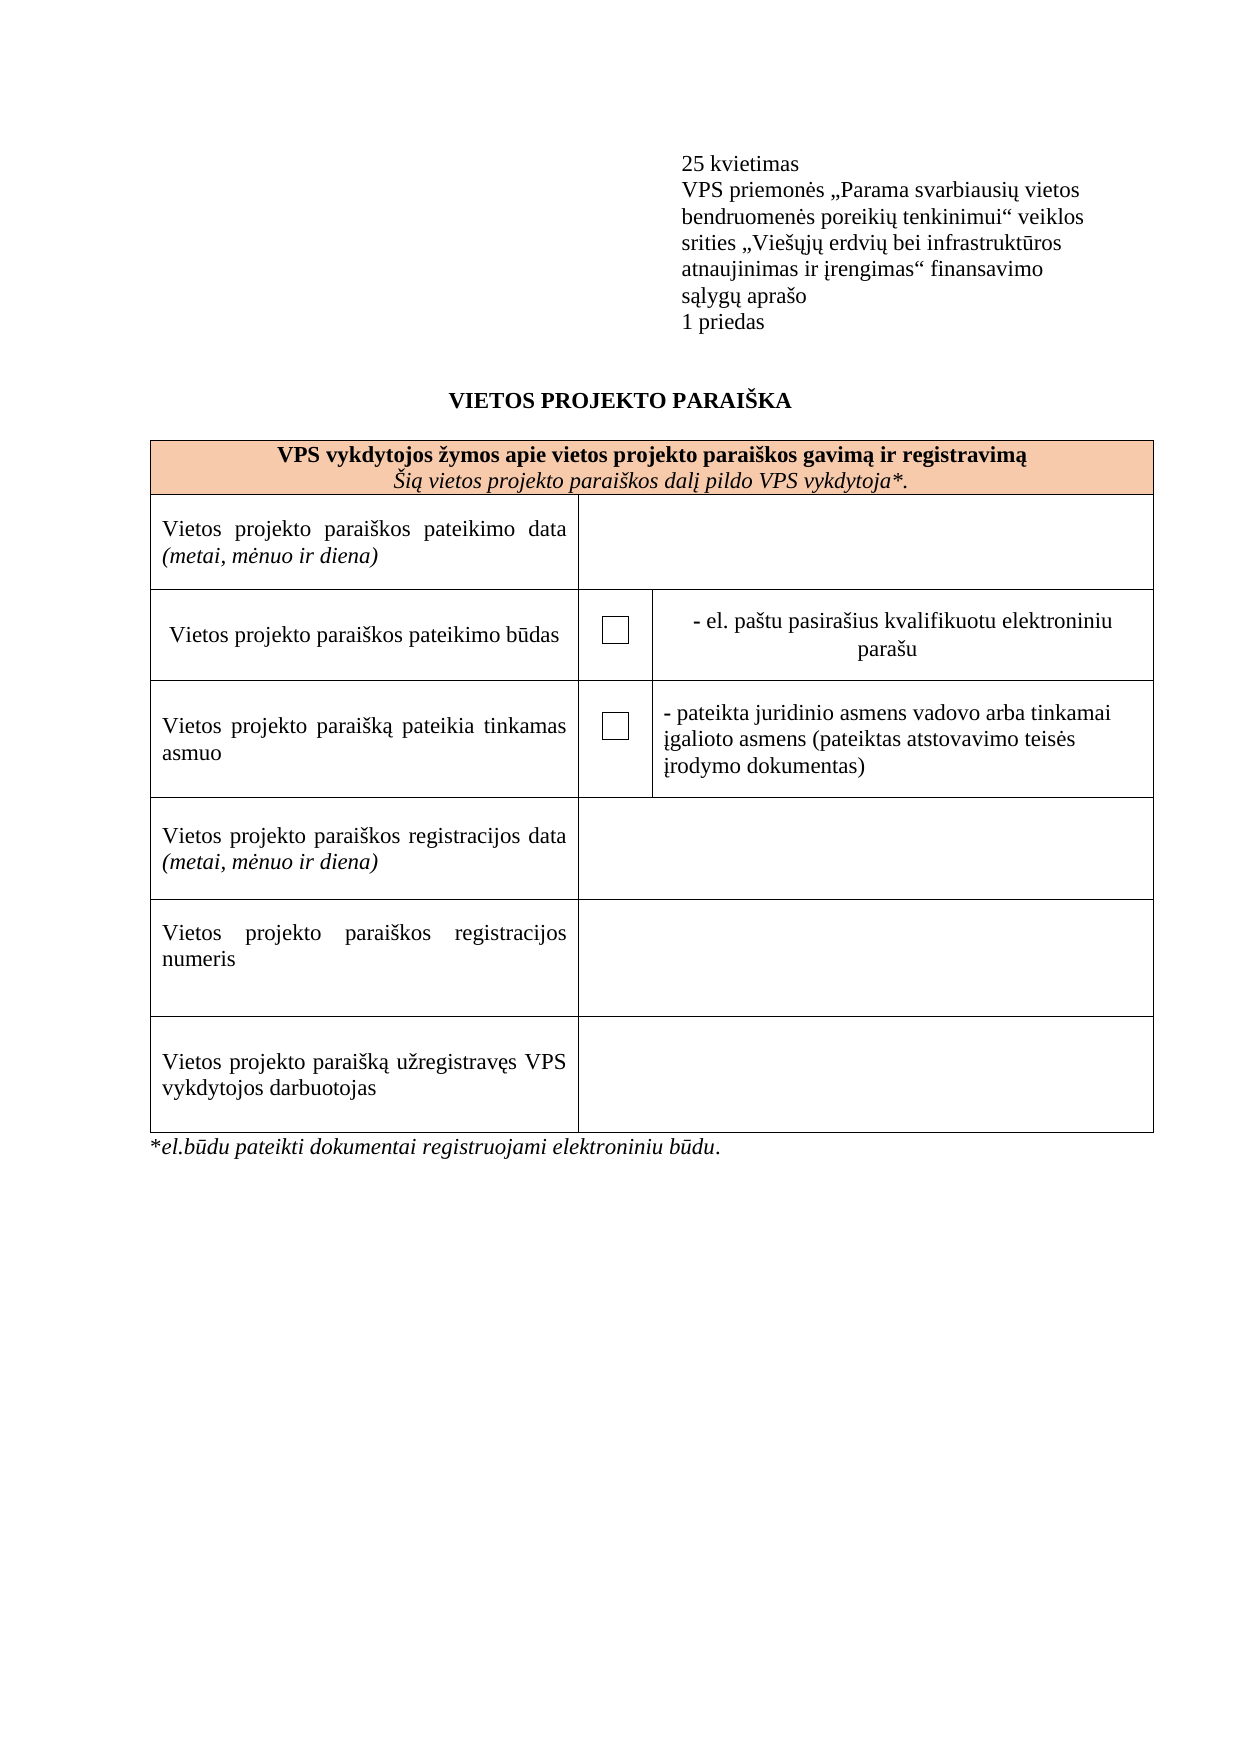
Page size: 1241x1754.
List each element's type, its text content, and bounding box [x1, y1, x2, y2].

table_cell [579, 1017, 1153, 1132]
table_cell - el. paštu pasirašius kvalifikuotu elektroniniu parašu [653, 590, 1153, 679]
table_cell [579, 798, 1153, 899]
table_cell Vietos projekto paraišką pateikia tinkamas asmuo [151, 681, 578, 797]
table_cell [579, 495, 1153, 589]
table_cell Vietos projekto paraiškos registracijos numeris [151, 900, 578, 1016]
table_cell - pateikta juridinio asmens vadovo arba tinkamai įgalioto asmens (pateiktas atstovavimo teisės įrodymo dokumentas) [653, 681, 1153, 797]
table_cell Vietos projekto paraiškos registracijos data (metai, mėnuo ir diena) [151, 798, 578, 899]
table_cell Vietos projekto paraiškos pateikimo data (metai, mėnuo ir diena) [151, 495, 578, 589]
table_cell Vietos projekto paraišką užregistravęs VPS vykdytojos darbuotojas [151, 1017, 578, 1132]
text 25 kvietimas [681, 150, 1090, 176]
text VIETOS PROJEKTO PARAIŠKA [150, 387, 1090, 413]
text 1 priedas [681, 308, 1090, 334]
table_cell [579, 590, 652, 679]
text VPS priemonės „Parama svarbiausių vietos bendruomenės poreikių tenkinimui“ veiklos srities „Viešųjų erdvių bei infrastruktūros atnaujinimas ir įrengimas“ finansavimo sąlygų aprašo [681, 176, 1090, 308]
table_header VPS vykdytojos žymos apie vietos projekto paraiškos gavimą ir registravimą Šią vietos projekto paraiškos dalį pildo VPS vykdytoja*. [151, 441, 1153, 494]
table_cell [579, 900, 1153, 1016]
table_cell [579, 681, 652, 797]
text *el.būdu pateikti dokumentai registruojami elektroniniu būdu [150, 1133, 1090, 1159]
table_cell Vietos projekto paraiškos pateikimo būdas [151, 590, 578, 679]
